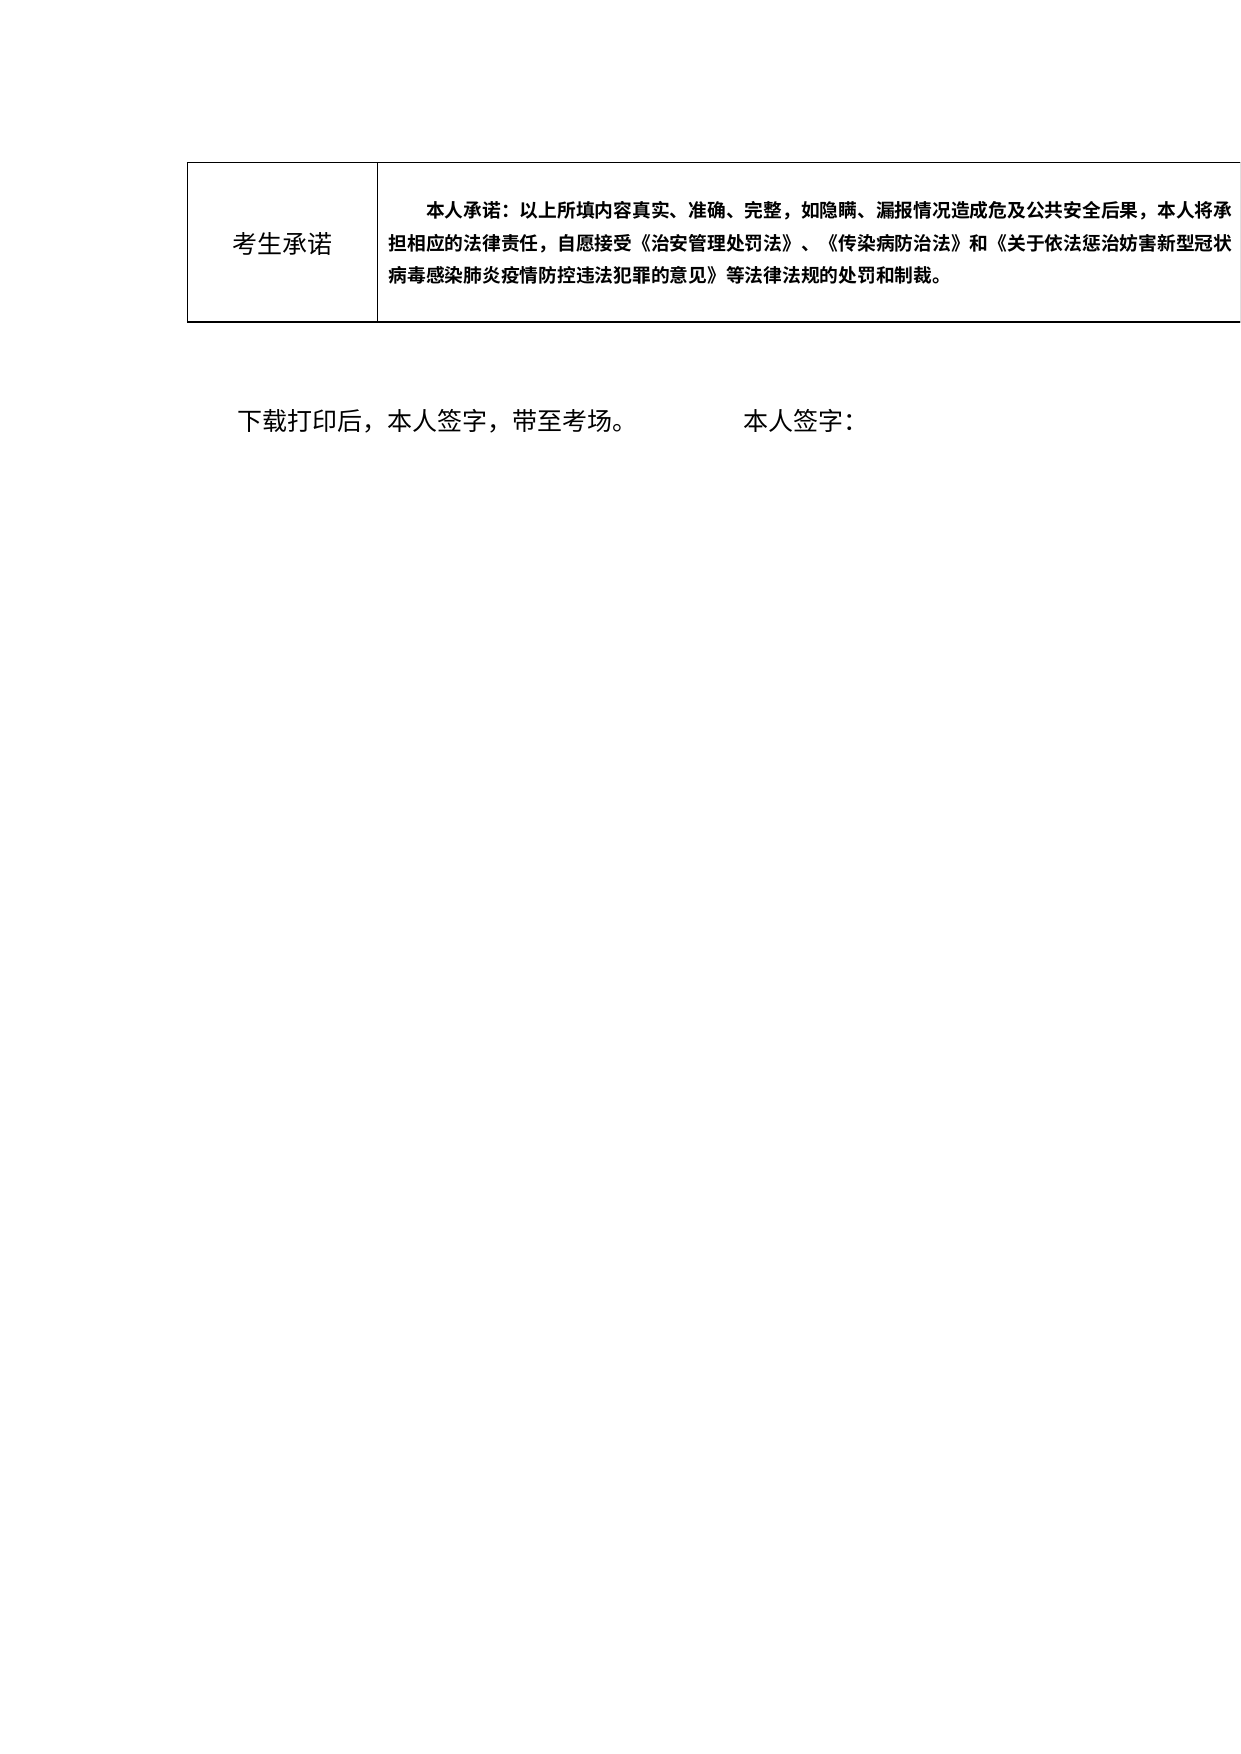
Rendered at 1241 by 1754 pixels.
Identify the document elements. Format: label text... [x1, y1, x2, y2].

table_cell 考生承诺 [188, 163, 377, 321]
table_cell 本人承诺：以上所填内容真实、准确、完整，如隐瞒、漏报情况造成危及公共安全后果，本人将承担相应的法律责任，自愿接受《治安管理处罚法》、《传染病防治法》和《关于依法惩治妨害新型冠状病毒感染肺炎疫情防控违法犯罪的意见》等法律法规的处罚和制裁。 [378, 163, 1240, 321]
text 下载打印后，本人签字，带至考场。 本人签字： [187, 387, 1053, 452]
